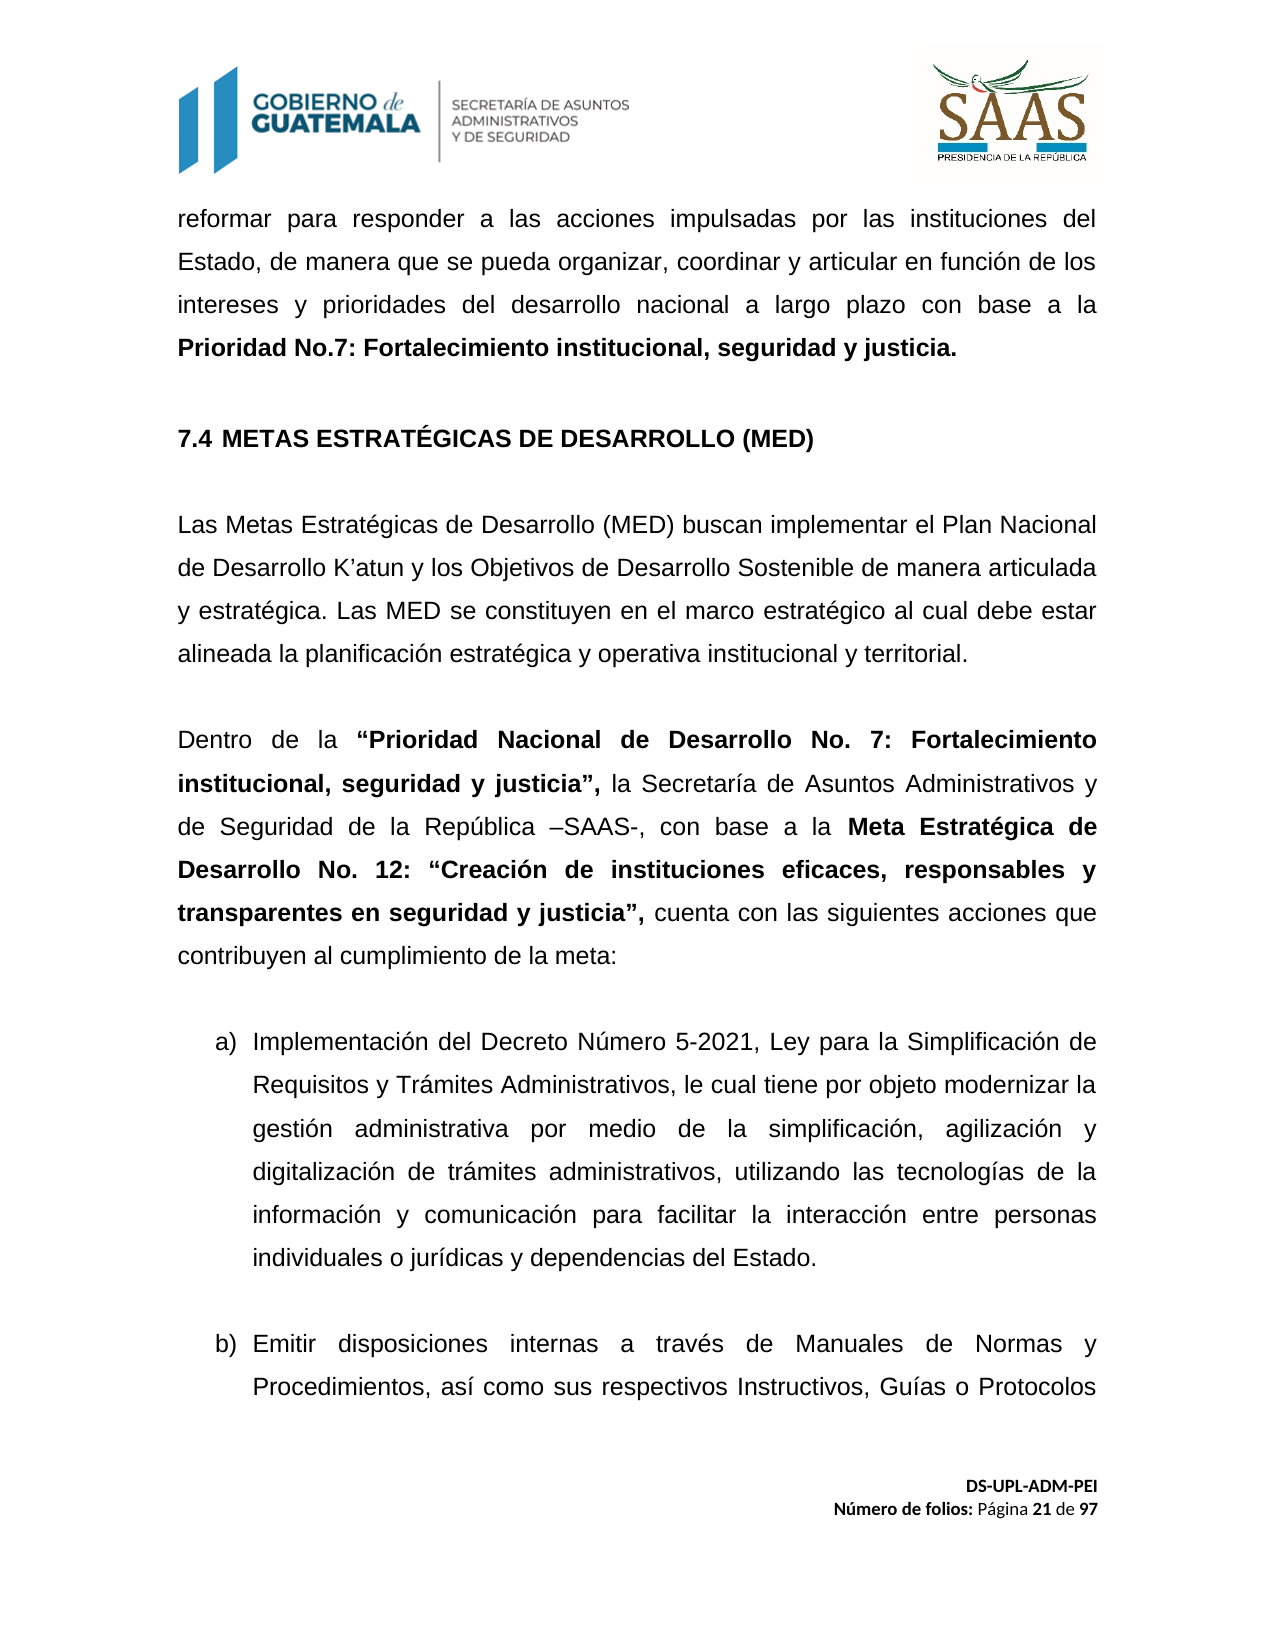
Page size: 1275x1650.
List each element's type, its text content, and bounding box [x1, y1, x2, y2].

picture [914, 42, 1110, 183]
text Las Metas Estratégicas de Desarrollo (MED) buscan implementar el Plan Nacional de Desarrollo K’atun y los Objetivos de Desarrollo Sostenible de manera articulada y estratégica. Las MED se constituyen en el marco estratégico al cual debe estar alineada la planificación estratégica y operativa institucional y territorial. [177, 510, 1098, 668]
list Implementación del Decreto Número 5-2021, Ley para la Simplificación de Requisitos y Trámites Administrativos, le cual tiene por objeto modernizar la gestión administrativa por medio de la simplificación, agilización y digitalización de trámites administrativos, utilizando las tecnologías de la información y comunicación para facilitar la interacción entre personas individuales o jurídicas y dependencias del Estado. [215, 1027, 1098, 1272]
text Dentro de la “Prioridad Nacional de Desarrollo No. 7: Fortalecimiento institucional, seguridad y justicia”, la Secretaría de Asuntos Administrativos y de Seguridad de la República –SAAS-, con base a la Meta Estratégica de Desarrollo No. 12: “Creación de instituciones eficaces, responsables y transparentes en seguridad y justicia”, cuenta con las siguientes acciones que contribuyen al cumplimiento de la meta: [177, 725, 1098, 970]
picture [172, 59, 639, 183]
subtitle METAS ESTRATÉGICAS DE DESARROLLO (MED) [177, 423, 1098, 452]
